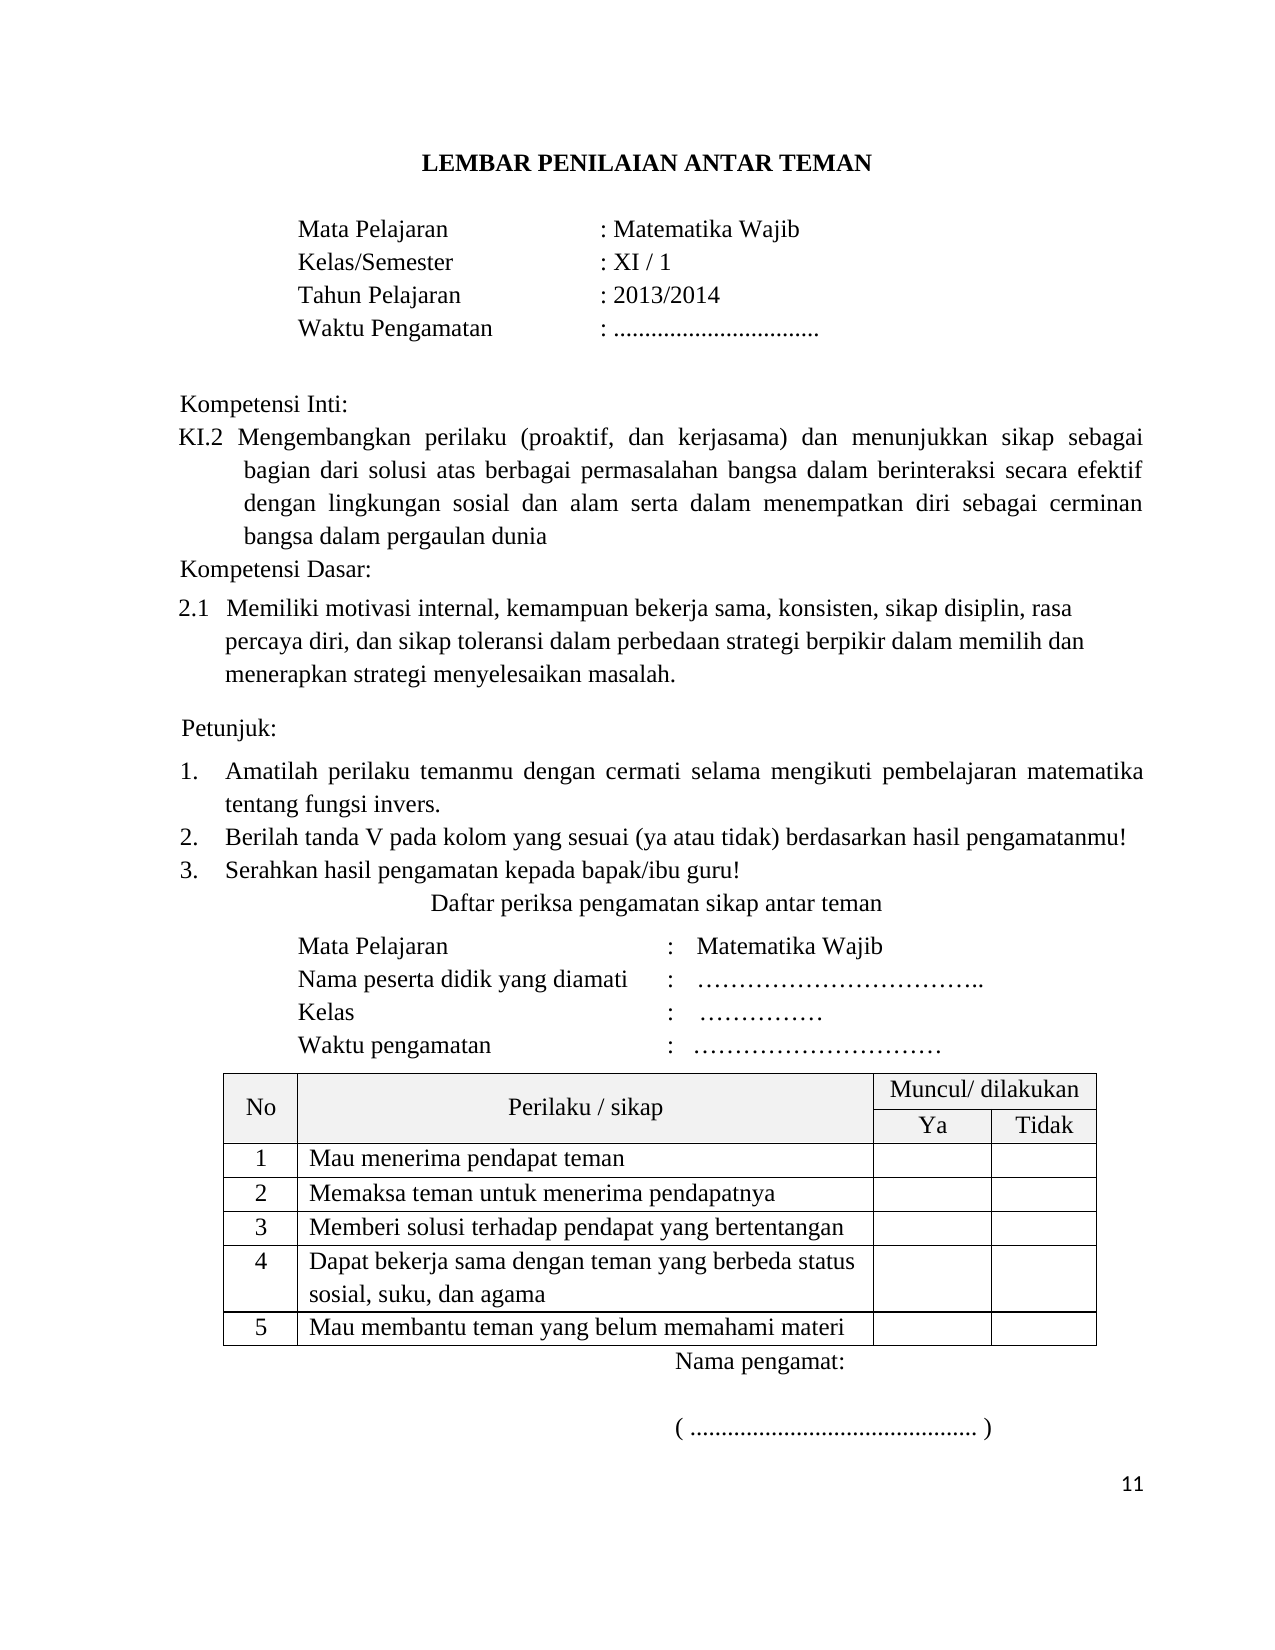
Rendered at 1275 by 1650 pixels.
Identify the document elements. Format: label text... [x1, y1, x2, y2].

table_cell [874, 1246, 991, 1311]
table_cell [874, 1144, 991, 1177]
text Petunjuk: [150, 713, 1144, 742]
text Waktu pengamatan : ………………………… [298, 1030, 1144, 1059]
table_cell Memaksa teman untuk menerima pendapatnya [298, 1178, 873, 1211]
table_cell [874, 1212, 991, 1245]
table_cell Mau menerima pendapat teman [298, 1144, 873, 1177]
text LEMBAR PENILAIAN ANTAR TEMAN [150, 148, 1144, 176]
text Kelas/Semester : XI / 1 [298, 247, 1144, 276]
table_cell [992, 1212, 1096, 1245]
table_header Perilaku / sikap [298, 1074, 873, 1142]
table_cell Dapat bekerja sama dengan teman yang berbeda status sosial, suku, dan agama [298, 1246, 873, 1311]
text Daftar periksa pengamatan sikap antar teman [169, 888, 1144, 917]
table_cell 3 [224, 1212, 297, 1245]
table_cell [992, 1178, 1096, 1211]
table_cell 1 [224, 1144, 297, 1177]
table_header No [224, 1074, 297, 1142]
table_cell Tidak [992, 1110, 1096, 1142]
table_cell Ya [874, 1110, 991, 1142]
table_cell 4 [224, 1246, 297, 1311]
text Mata Pelajaran : Matematika Wajib [298, 214, 1144, 242]
text Nama peserta didik yang diamati : …………………………….. [298, 964, 1144, 993]
text Nama pengamat: [150, 1346, 1144, 1375]
text Mata Pelajaran : Matematika Wajib [298, 931, 1144, 960]
table_cell [874, 1178, 991, 1211]
table_cell Mau membantu teman yang belum memahami materi [298, 1313, 873, 1345]
text Kelas : …………… [298, 997, 1144, 1026]
text Kompetensi Inti: [179, 389, 1144, 418]
table_cell [992, 1144, 1096, 1177]
table_cell 5 [224, 1313, 297, 1345]
list Serahkan hasil pengamatan kepada bapak/ibu guru! [179, 855, 1144, 884]
text 2.1 Memiliki motivasi internal, kemampuan bekerja sama, konsisten, sikap disiplin, rasa percaya diri, dan sikap toleransi dalam perbedaan strategi berpikir dalam memilih dan menerapkan strategi menyelesaikan masalah. [178, 593, 1139, 688]
list Berilah tanda V pada kolom yang sesuai (ya atau tidak) berdasarkan hasil pengamatanmu! [179, 822, 1144, 851]
table_cell [992, 1246, 1096, 1311]
table_cell Memberi solusi terhadap pendapat yang bertentangan [298, 1212, 873, 1245]
table_cell 2 [224, 1178, 297, 1211]
text ( .............................................. ) [150, 1412, 1144, 1441]
text Tahun Pelajaran : 2013/2014 [298, 280, 1144, 308]
text Waktu Pengamatan : ................................. [298, 313, 1144, 342]
table_cell [992, 1313, 1096, 1345]
table_cell [874, 1313, 991, 1345]
table_header Muncul/ dilakukan [874, 1074, 1096, 1109]
text Kompetensi Dasar: [179, 554, 1144, 583]
text KI.2 Mengembangkan perilaku (proaktif, dan kerjasama) dan menunjukkan sikap sebagai bagian dari solusi atas berbagai permasalahan bangsa dalam berinteraksi secara efektif dengan lingkungan sosial dan alam serta dalam menempatkan diri sebagai cerminan bangsa dalam pergaulan dunia [178, 422, 1144, 550]
list Amatilah perilaku temanmu dengan cermati selama mengikuti pembelajaran matematika tentang fungsi invers. [179, 756, 1144, 818]
